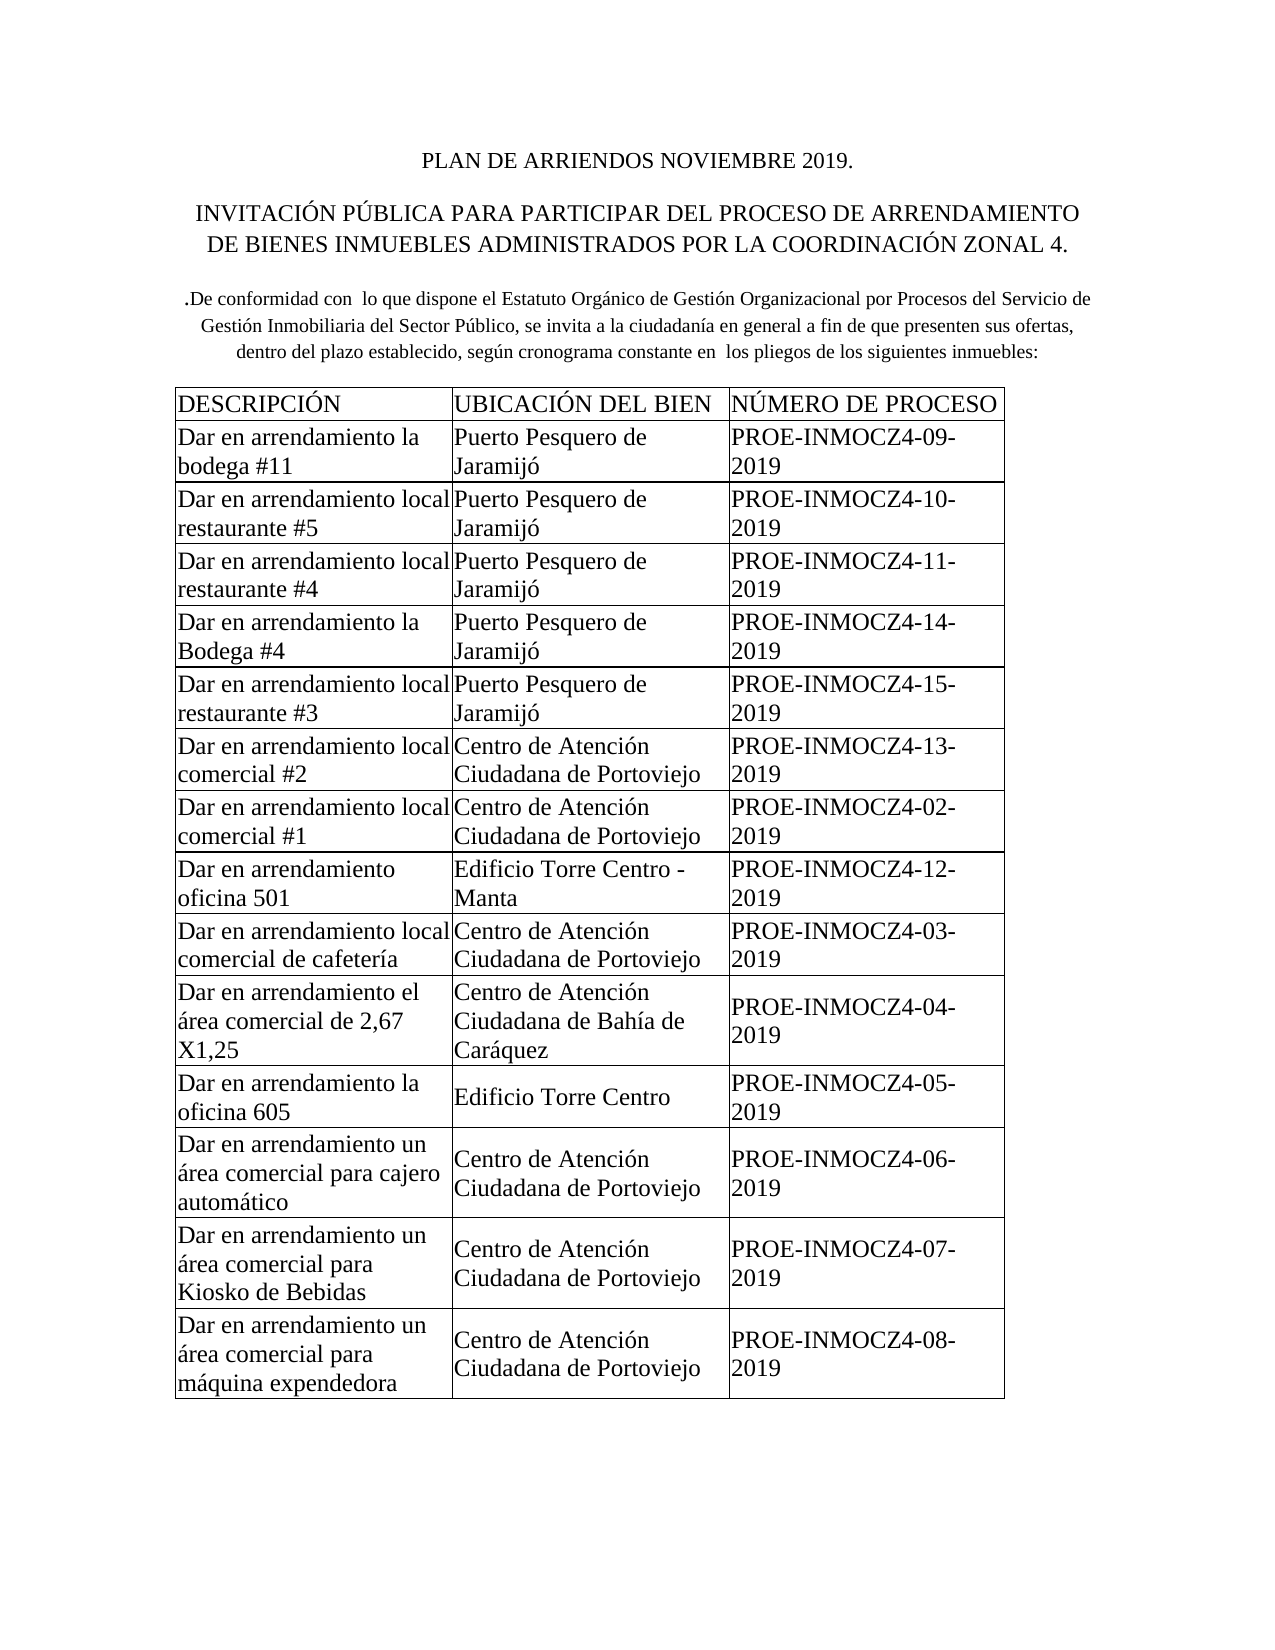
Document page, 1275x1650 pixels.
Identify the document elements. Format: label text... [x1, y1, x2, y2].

table_cell Puerto Pesquero de Jaramijó [453, 606, 729, 666]
table_cell Dar en arrendamiento oficina 501 [176, 853, 452, 913]
table_cell Centro de Atención Ciudadana de Portoviejo [453, 1128, 729, 1217]
table_cell PROE-INMOCZ4-07-2019 [730, 1218, 1004, 1308]
table_cell Centro de Atención Ciudadana de Portoviejo [453, 914, 729, 975]
table_cell Edificio Torre Centro - Manta [453, 853, 729, 913]
table_header NÚMERO DE PROCESO [730, 388, 1004, 420]
table_cell Puerto Pesquero de Jaramijó [453, 668, 729, 728]
table_cell PROE-INMOCZ4-03-2019 [730, 914, 1004, 975]
table_cell Dar en arrendamiento un área comercial para cajero automático [176, 1128, 452, 1217]
table_cell PROE-INMOCZ4-13-2019 [730, 729, 1004, 790]
table_cell PROE-INMOCZ4-06-2019 [730, 1128, 1004, 1217]
table_cell Puerto Pesquero de Jaramijó [453, 421, 729, 481]
table_cell Puerto Pesquero de Jaramijó [453, 483, 729, 543]
table_cell Dar en arrendamiento local comercial #2 [176, 729, 452, 790]
table_cell PROE-INMOCZ4-05-2019 [730, 1066, 1004, 1127]
table_cell Dar en arrendamiento un área comercial para máquina expendedora [176, 1309, 452, 1398]
table_cell PROE-INMOCZ4-12-2019 [730, 853, 1004, 913]
table_cell PROE-INMOCZ4-11-2019 [730, 544, 1004, 605]
table_cell Edificio Torre Centro [453, 1066, 729, 1127]
table_cell Dar en arrendamiento la Bodega #4 [176, 606, 452, 666]
table_cell Dar en arrendamiento la oficina 605 [176, 1066, 452, 1127]
table_cell Dar en arrendamiento local restaurante #3 [176, 668, 452, 728]
table_cell Dar en arrendamiento local comercial #1 [176, 791, 452, 851]
table_cell PROE-INMOCZ4-08-2019 [730, 1309, 1004, 1398]
table_cell Dar en arrendamiento local comercial de cafetería [176, 914, 452, 975]
table_cell Dar en arrendamiento el área comercial de 2,67 X1,25 [176, 976, 452, 1065]
table_cell PROE-INMOCZ4-09-2019 [730, 421, 1004, 481]
table_cell PROE-INMOCZ4-15-2019 [730, 668, 1004, 728]
table_cell PROE-INMOCZ4-04-2019 [730, 976, 1004, 1065]
text INVITACIÓN PÚBLICA PARA PARTICIPAR DEL PROCESO DE ARRENDAMIENTO DE BIENES INMUEBLES ADMINISTRADOS POR LA COORDINACIÓN ZONAL 4. [177, 199, 1098, 258]
table_header UBICACIÓN DEL BIEN [453, 388, 729, 420]
table_header DESCRIPCIÓN [176, 388, 452, 420]
table_cell Dar en arrendamiento local restaurante #5 [176, 483, 452, 543]
table_cell Centro de Atención Ciudadana de Bahía de Caráquez [453, 976, 729, 1065]
text PLAN DE ARRIENDOS NOVIEMBRE 2019. [177, 148, 1098, 174]
text .De conformidad con lo que dispone el Estatuto Orgánico de Gestión Organizacional por Procesos del Servicio de Gestión Inmobiliaria del Sector Público, se invita a la ciudadanía en general a fin de que presenten sus ofertas, dentro del plazo establecido, según cronograma constante en los pliegos de los siguientes inmuebles: [177, 283, 1098, 363]
table_cell Puerto Pesquero de Jaramijó [453, 544, 729, 605]
table_cell PROE-INMOCZ4-14-2019 [730, 606, 1004, 666]
table_cell PROE-INMOCZ4-02-2019 [730, 791, 1004, 851]
table_cell Dar en arrendamiento local restaurante #4 [176, 544, 452, 605]
table_cell Centro de Atención Ciudadana de Portoviejo [453, 1309, 729, 1398]
table_cell Dar en arrendamiento un área comercial para Kiosko de Bebidas [176, 1218, 452, 1308]
table_cell Dar en arrendamiento la bodega #11 [176, 421, 452, 481]
table_cell PROE-INMOCZ4-10-2019 [730, 483, 1004, 543]
table_cell Centro de Atención Ciudadana de Portoviejo [453, 729, 729, 790]
table_cell Centro de Atención Ciudadana de Portoviejo [453, 791, 729, 851]
table_cell Centro de Atención Ciudadana de Portoviejo [453, 1218, 729, 1308]
